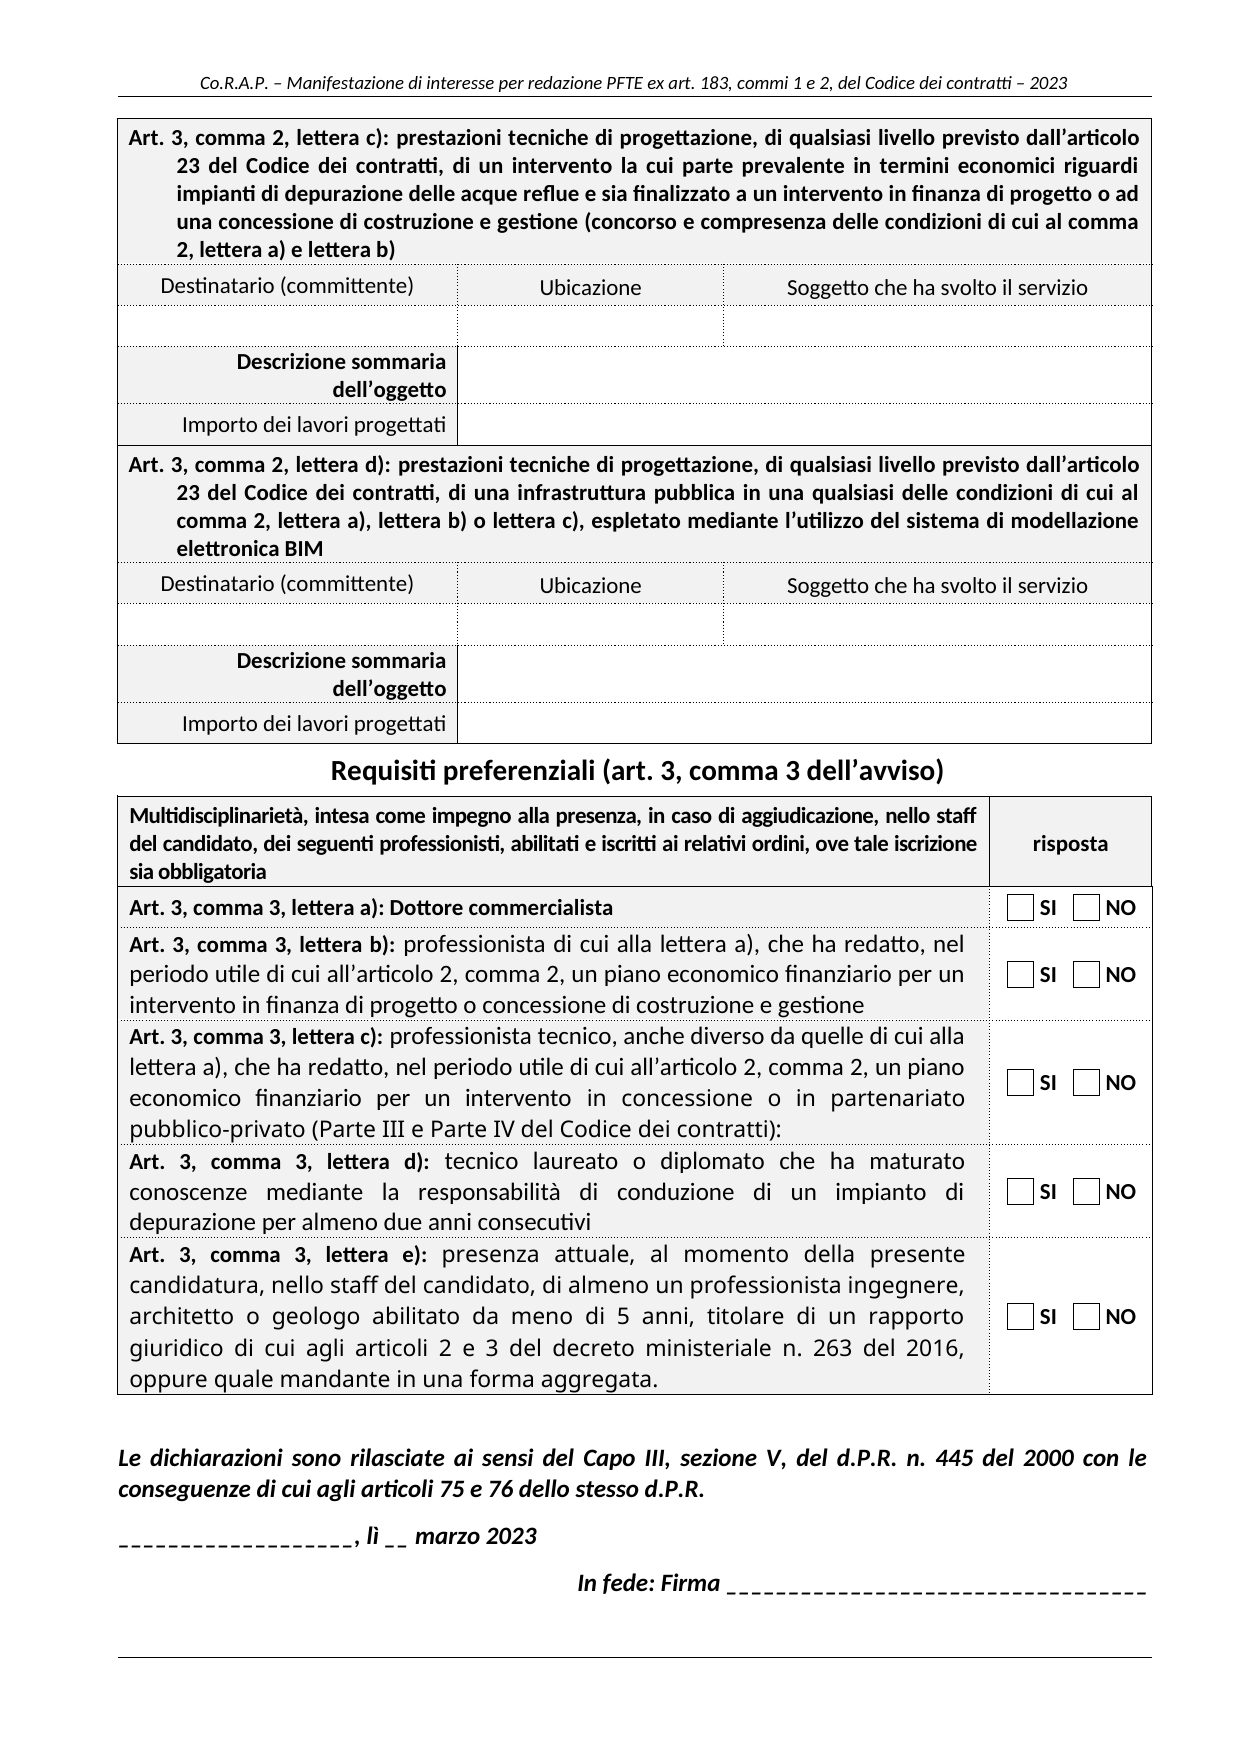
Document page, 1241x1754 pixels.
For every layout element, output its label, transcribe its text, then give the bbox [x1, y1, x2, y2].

table_cell Art. 3, comma 3, lettera b): professionista di cui alla lettera a), che ha redatto, nel periodo utile di cui all’articolo 2, comma 2, un piano economico finanziario per un intervento in finanza di progetto o concessione di costruzione e gestione [118, 927, 989, 1019]
table_cell [458, 603, 723, 645]
table_header Art. 3, comma 2, lettera c): prestazioni tecniche di progettazione, di qualsiasi livello previsto dall’articolo 23 del Codice dei contratti, di un intervento la cui parte prevalente in termini economici riguardi impianti di depurazione delle acque reflue e sia finalizzato a un intervento in finanza di progetto o ad una concessione di costruzione e gestione (concorso e compresenza delle condizioni di cui al comma 2, lettera a) e lettera b) [118, 119, 1151, 263]
table_cell risposta [990, 797, 1151, 886]
table_cell Multidisciplinarietà, intesa come impegno alla presenza, in caso di aggiudicazione, nello staff del candidato, dei seguenti professionisti, abilitati e iscritti ai relativi ordini, ove tale iscrizione sia obbligatoria [118, 797, 989, 886]
table_cell Ubicazione [458, 562, 723, 603]
table_cell [458, 346, 1151, 403]
table_cell SI NO [989, 1020, 1152, 1144]
table_cell Soggetto che ha svolto il servizio [724, 264, 1151, 305]
table_cell Soggetto che ha svolto il servizio [724, 562, 1151, 603]
table_cell [118, 603, 458, 645]
table_cell [724, 603, 1151, 645]
table_cell Art. 3, comma 3, lettera e): presenza attuale, al momento della presente candidatura, nello staff del candidato, di almeno un professionista ingegnere, architetto o geologo abilitato da meno di 5 anni, titolare di un rapporto giuridico di cui agli articoli 2 e 3 del decreto ministeriale n. 263 del 2016, oppure quale mandante in una forma aggregata. [118, 1237, 989, 1394]
table_cell SI NO [989, 1237, 1152, 1394]
table_cell [458, 403, 1151, 445]
table_cell Destinatario (committente) [118, 264, 458, 305]
table_cell SI NO [989, 1144, 1152, 1237]
text Le dichiarazioni sono rilasciate ai sensi del Capo III, sezione V, del d.P.R. n. 445 del 2000 con le conseguenze di cui agli articoli 75 e 76 dello stesso d.P.R. [118, 1442, 1152, 1503]
table_cell [458, 305, 723, 346]
table_cell Importo dei lavori progettati [118, 702, 457, 743]
table_cell Requisiti preferenziali (art. 3, comma 3 dell’avviso) [117, 744, 1152, 796]
table_cell Importo dei lavori progettati [118, 403, 457, 445]
table_cell SI NO [989, 927, 1152, 1019]
table_cell Descrizione sommaria dell’oggetto [118, 645, 457, 702]
table_cell Art. 3, comma 3, lettera d): tecnico laureato o diplomato che ha maturato conoscenze mediante la responsabilità di conduzione di un impianto di depurazione per almeno due anni consecutivi [118, 1144, 989, 1237]
table_cell Ubicazione [458, 264, 723, 305]
table_cell [724, 305, 1151, 346]
table_cell Descrizione sommaria dell’oggetto [118, 346, 457, 403]
table_cell [458, 702, 1151, 743]
text ___________________, lì __ marzo 2023 [118, 1520, 1152, 1550]
table_cell Art. 3, comma 2, lettera d): prestazioni tecniche di progettazione, di qualsiasi livello previsto dall’articolo 23 del Codice dei contratti, di una infrastruttura pubblica in una qualsiasi delle condizioni di cui al comma 2, lettera a), lettera b) o lettera c), espletato mediante l’utilizzo del sistema di modellazione elettronica BIM [118, 446, 1151, 562]
table_cell [118, 305, 458, 346]
table_cell [458, 645, 1151, 702]
text In fede: Firma __________________________________ [118, 1567, 1152, 1598]
table_cell SI NO [989, 887, 1152, 927]
table_cell Art. 3, comma 3, lettera a): Dottore commercialista [118, 887, 989, 927]
table_cell Destinatario (committente) [118, 562, 458, 603]
table_cell Art. 3, comma 3, lettera c): professionista tecnico, anche diverso da quelle di cui alla lettera a), che ha redatto, nel periodo utile di cui all’articolo 2, comma 2, un piano economico finanziario per un intervento in concessione o in partenariato pubblico-privato (Parte III e Parte IV del Codice dei contratti): [118, 1020, 989, 1144]
